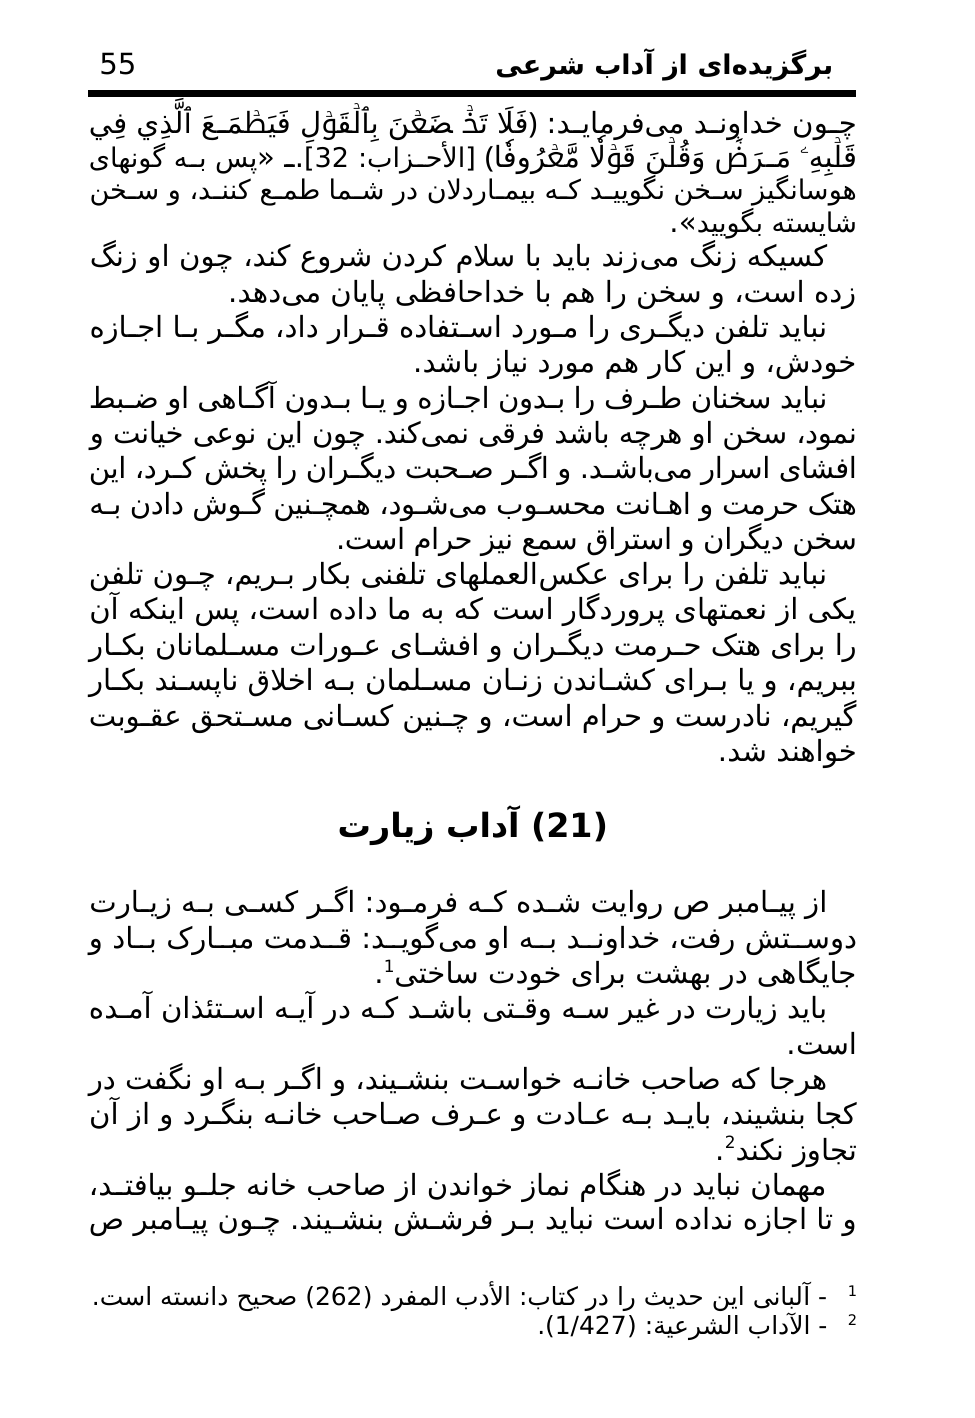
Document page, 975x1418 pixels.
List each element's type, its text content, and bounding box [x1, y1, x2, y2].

text کسیکه زنگ می‌زند باید با سلام کردن شروع کند، چون او زنگ زده است، و سخن را هم با خداحافظی پایان می‌دهد. [89, 240, 857, 309]
text (21) آداب زیارت [89, 807, 857, 846]
text هرجا که صاحب خانه خواست بنشیند، و اگر به او نگفت در کجا بنشیند، باید به عادت و عرف صاحب خانه بنگرد و از آن تجاوز نکند. [89, 1062, 857, 1167]
text نباید سخنان طرف را بدون اجازه و یا بدون آگاهی او ضبط نمود، سخن او هرچه باشد فرقی نمی‌کند. چون این نوعی خیانت و افشای اسرار می‌باشد. و اگر صحبت دیگران را پخش کرد، این هتک حرمت و اهانت محسوب می‌شود، همچنین گوش دادن به سخن دیگران و استراق سمع نیز حرام است. [89, 381, 857, 556]
text باید زیارت در غیر سه وقتی باشد که در آیه استئذان آمده است. [89, 992, 857, 1061]
text نباید تلفن دیگرى را مورد استفاده قرار داد، مگر با اجازه خودش، و این کار هم مورد نیاز باشد. [89, 310, 857, 380]
text از پیامبر ص روایت شده که فرمود: اگر کسی به زیارت دوستش رفت، خداوند به او می‌گوید: قدمت مبارک باد و جایگاهی در بهشت برای خودت ساختی. [89, 883, 857, 990]
text نباید تلفن را برای عکس‌العملهای تلفنی بکار بریم، چون تلفن یکی از نعمتهای پروردگار است که به ما داده است، پس اینکه آن را برای هتک حرمت دیگران و افشای عورات مسلمانان بکار ببریم، و یا برای کشاندن زنان مسلمان به اخلاق ناپسند بکار گیریم، نادرست و حرام است، و چنین کسانی مستحق عقوبت خواهند شد. [89, 558, 857, 768]
